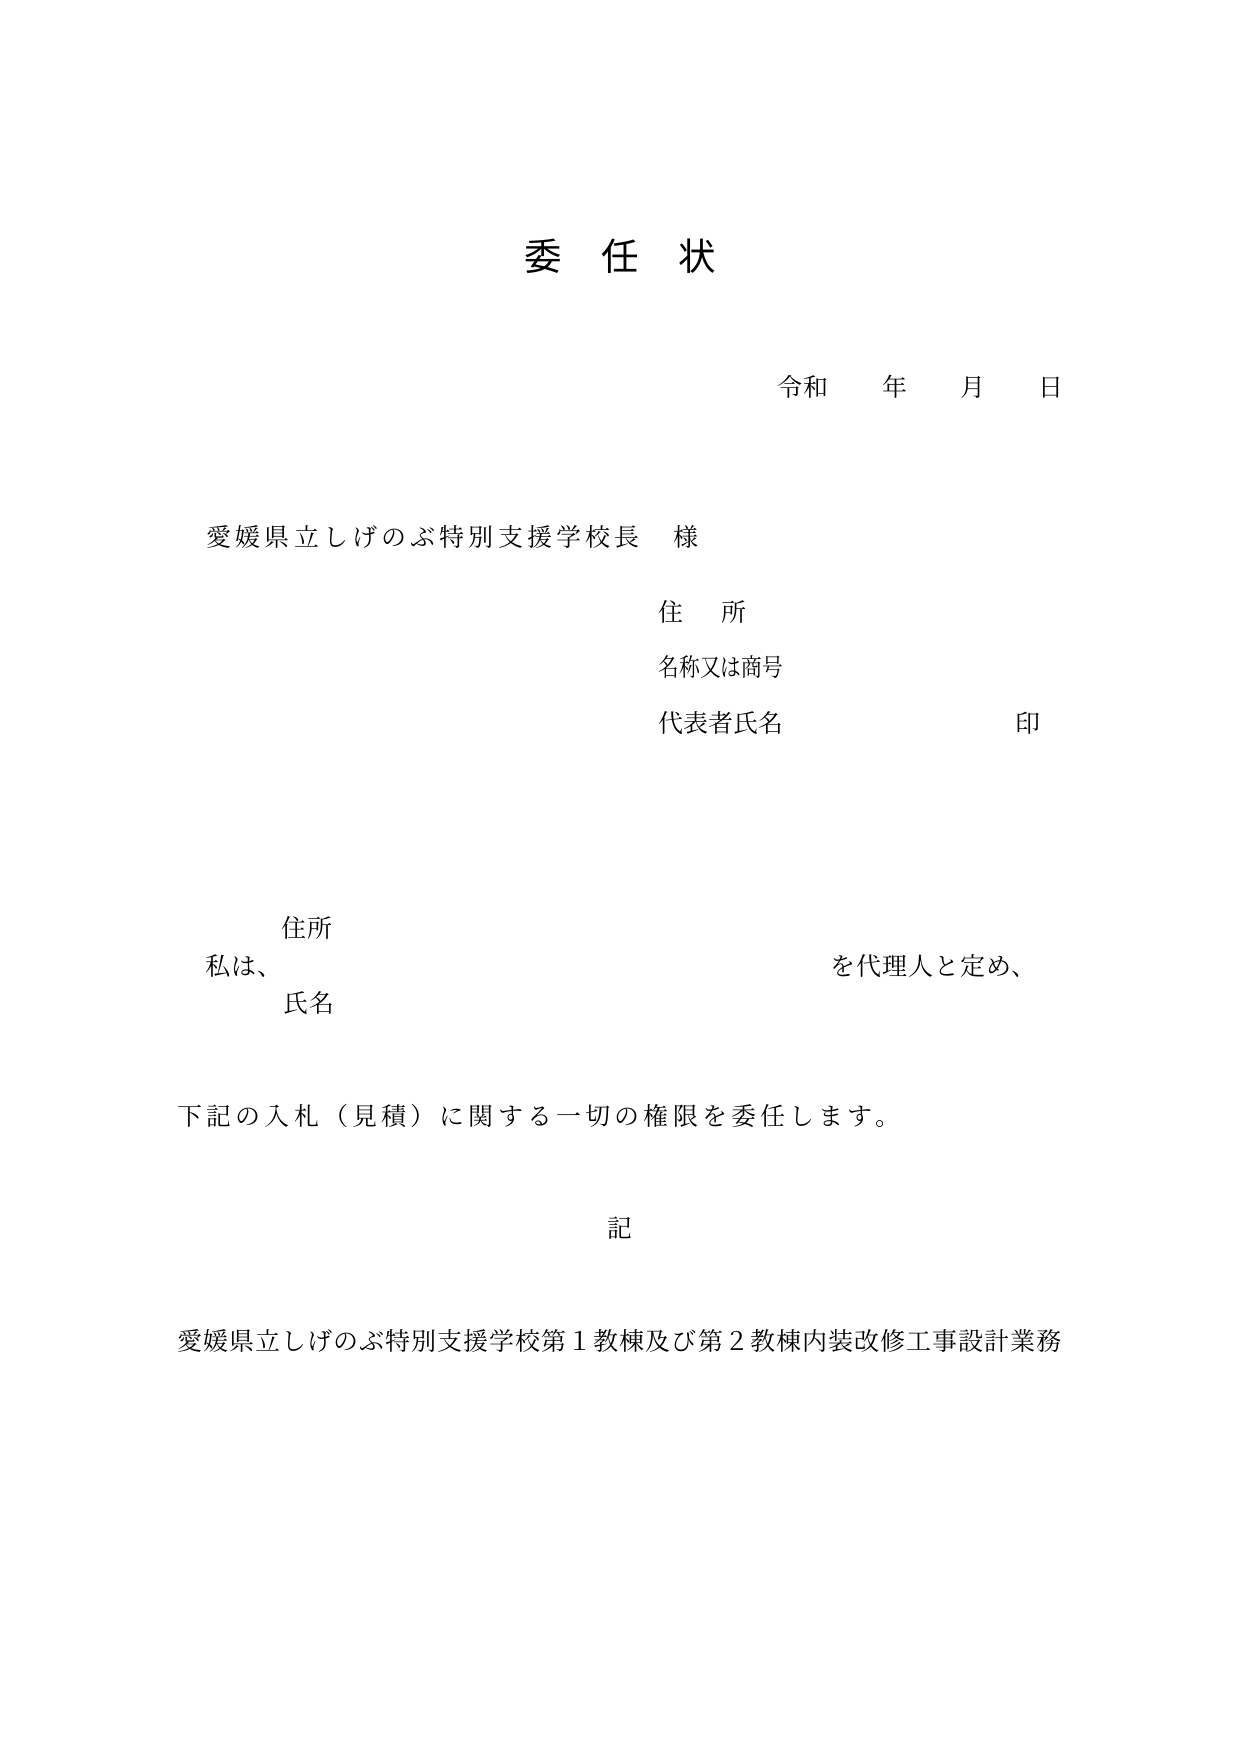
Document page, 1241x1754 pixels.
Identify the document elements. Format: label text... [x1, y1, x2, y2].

subtitle 記 [177, 1208, 1063, 1246]
text 私は、 を代理人と定め、 [177, 946, 1063, 983]
text 下記の入札（見積）に関する一切の権限を委任します。 [177, 1096, 1063, 1133]
text 愛媛県立しげのぶ特別支援学校第１教棟及び第２教棟内装改修工事設計業務 [177, 1321, 1063, 1358]
text 住所 [177, 908, 1063, 946]
text 氏名 [177, 983, 1063, 1021]
text 委 任 状 [177, 217, 1063, 292]
text 代表者氏名 印 [177, 703, 1063, 740]
text 住所 [177, 592, 1063, 629]
text 令和 年 月 日 [177, 367, 1063, 404]
text 愛媛県立しげのぶ特別支援学校長 様 [177, 517, 1063, 554]
text 名称又は商号 [177, 647, 1063, 685]
